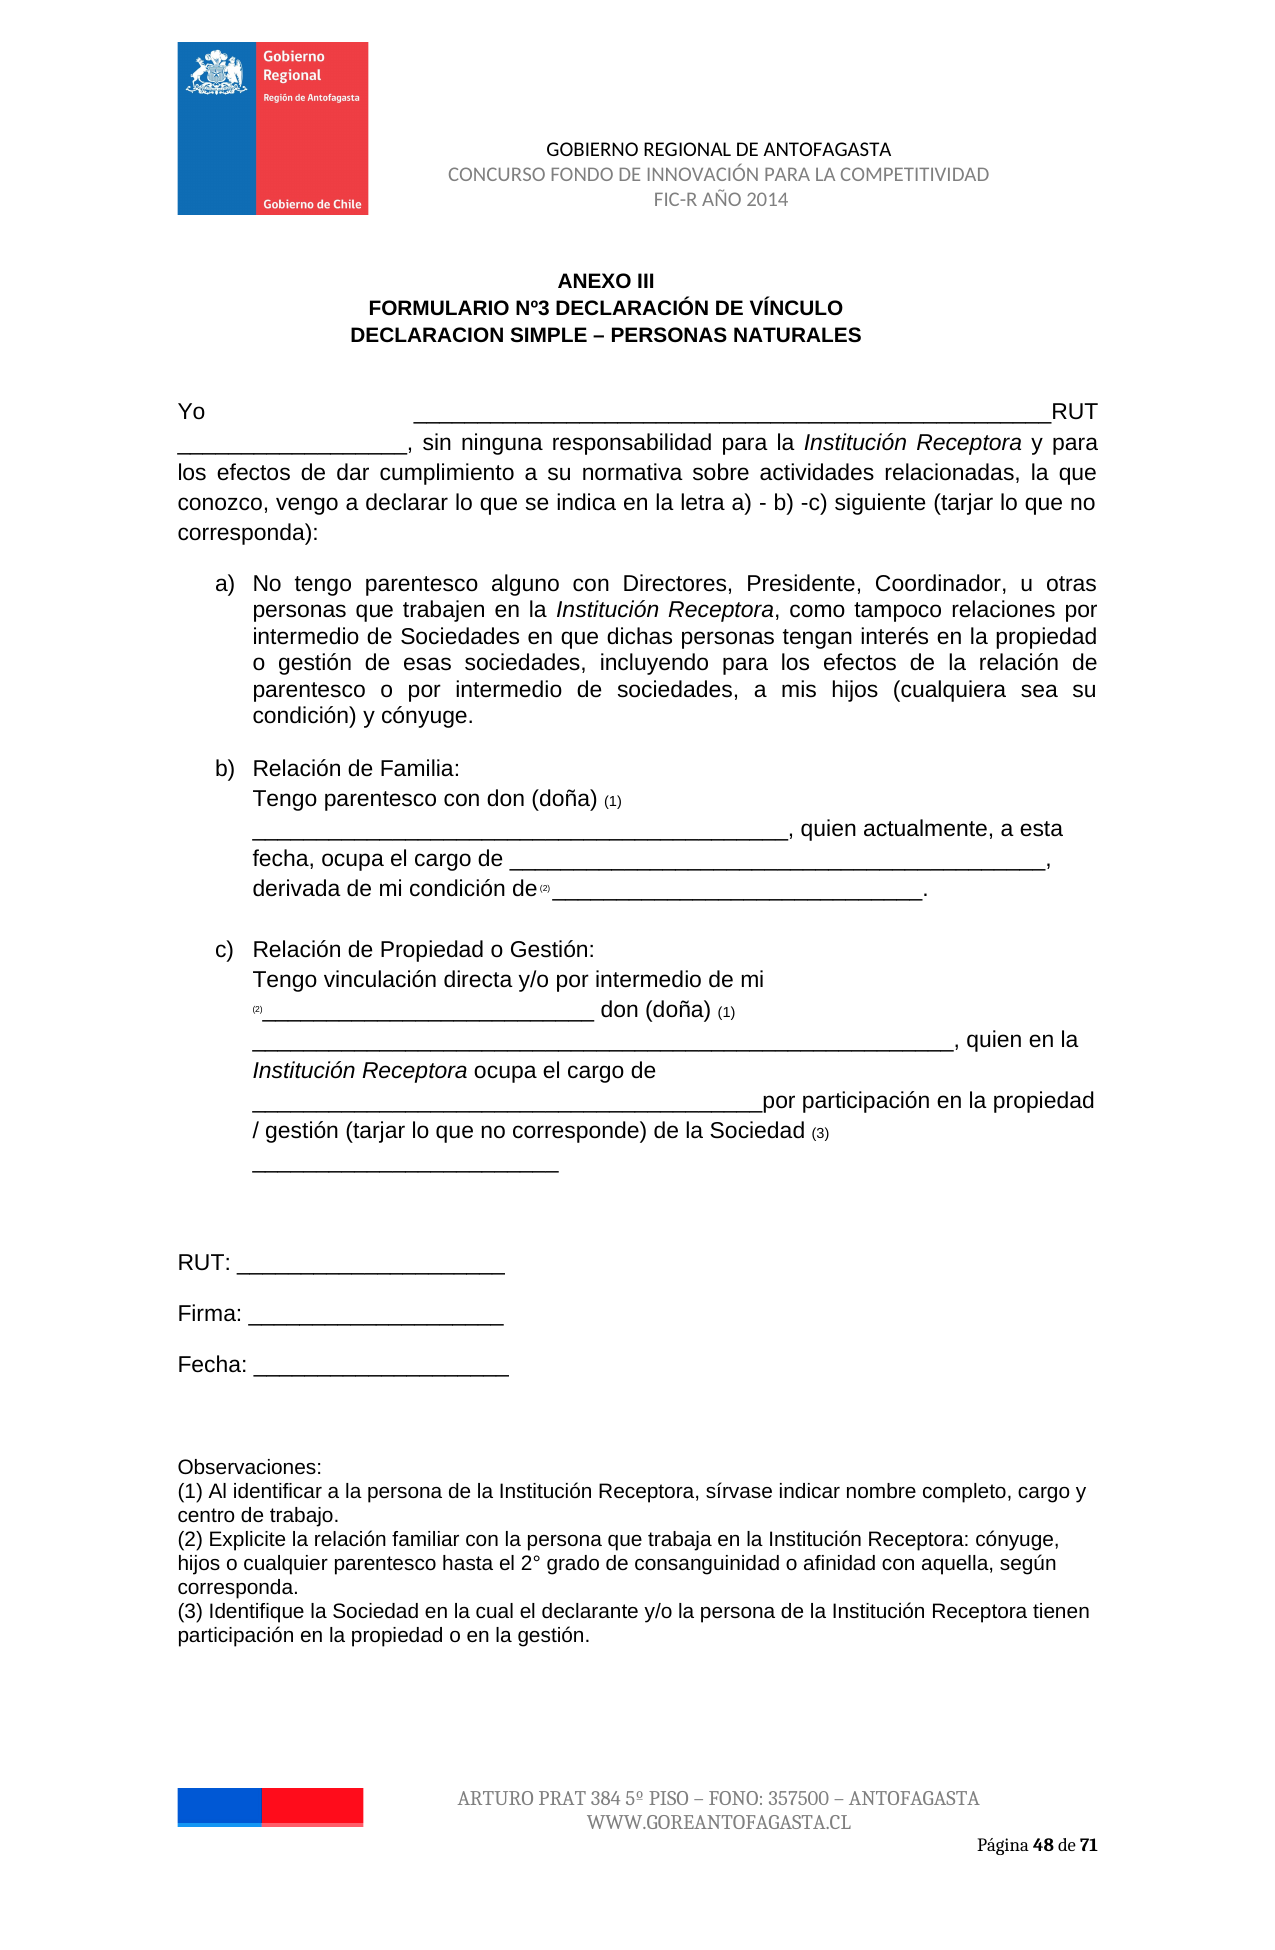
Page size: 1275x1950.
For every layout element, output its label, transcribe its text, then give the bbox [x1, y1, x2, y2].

text (1) Al identificar a la persona de la Institución Receptora, sírvase indicar nombre completo, cargo y centro de trabajo. [177, 1479, 1098, 1527]
text DECLARACION SIMPLE – PERSONAS NATURALES [177, 323, 1034, 347]
list Tengo parentesco con don (doña) (1) __________________________________________, quien actualmente, a esta fecha, ocupa el cargo de __________________________________________, derivada de mi condición de (2) _____________________________. [252, 785, 1098, 902]
text Fecha: ____________________ [177, 1351, 1098, 1378]
text RUT: _____________________ [177, 1249, 1098, 1276]
text Observaciones: [177, 1455, 1098, 1479]
list No tengo parentesco alguno con Directores, Presidente, Coordinador, u otras personas que trabajen en la Institución Receptora, como tampoco relaciones por intermedio de Sociedades en que dichas personas tengan interés en la propiedad o gestión de esas sociedades, incluyendo para los efectos de la relación de parentesco o por intermedio de sociedades, a mis hijos (cualquiera sea su condición) y cónyuge. [215, 570, 1098, 728]
text Firma: ____________________ [177, 1300, 1098, 1327]
picture [177, 42, 369, 214]
text Yo __________________________________________________RUT __________________, sin ninguna responsabilidad para la Institución Receptora y para los efectos de dar cumplimiento a su normativa sobre actividades relacionadas, la que conozco, vengo a declarar lo que se indica en la letra a) - b) -c) siguiente (tarjar lo que no corresponda): [177, 398, 1098, 545]
list Relación de Familia: [215, 754, 1098, 781]
list Relación de Propiedad o Gestión: [215, 936, 1098, 962]
text ANEXO III [177, 269, 1034, 293]
text (2) Explicite la relación familiar con la persona que trabaja en la Institución Receptora: cónyuge, hijos o cualquier parentesco hasta el 2° grado de consanguinidad o afinidad con aquella, según corresponda. [177, 1527, 1098, 1599]
list Tengo vinculación directa y/o por intermedio de mi (2)__________________________ don (doña) (1) _______________________________________________________, quien en la Institución Receptora ocupa el cargo de ________________________________________por participación en la propiedad / gestión (tarjar lo que no corresponde) de la Sociedad (3) ________________________ [252, 966, 1098, 1174]
text FORMULARIO Nº3 DECLARACIÓN DE VÍNCULO [177, 296, 1034, 320]
text (3) Identifique la Sociedad en la cual el declarante y/o la persona de la Institución Receptora tienen participación en la propiedad o en la gestión. [177, 1599, 1098, 1647]
